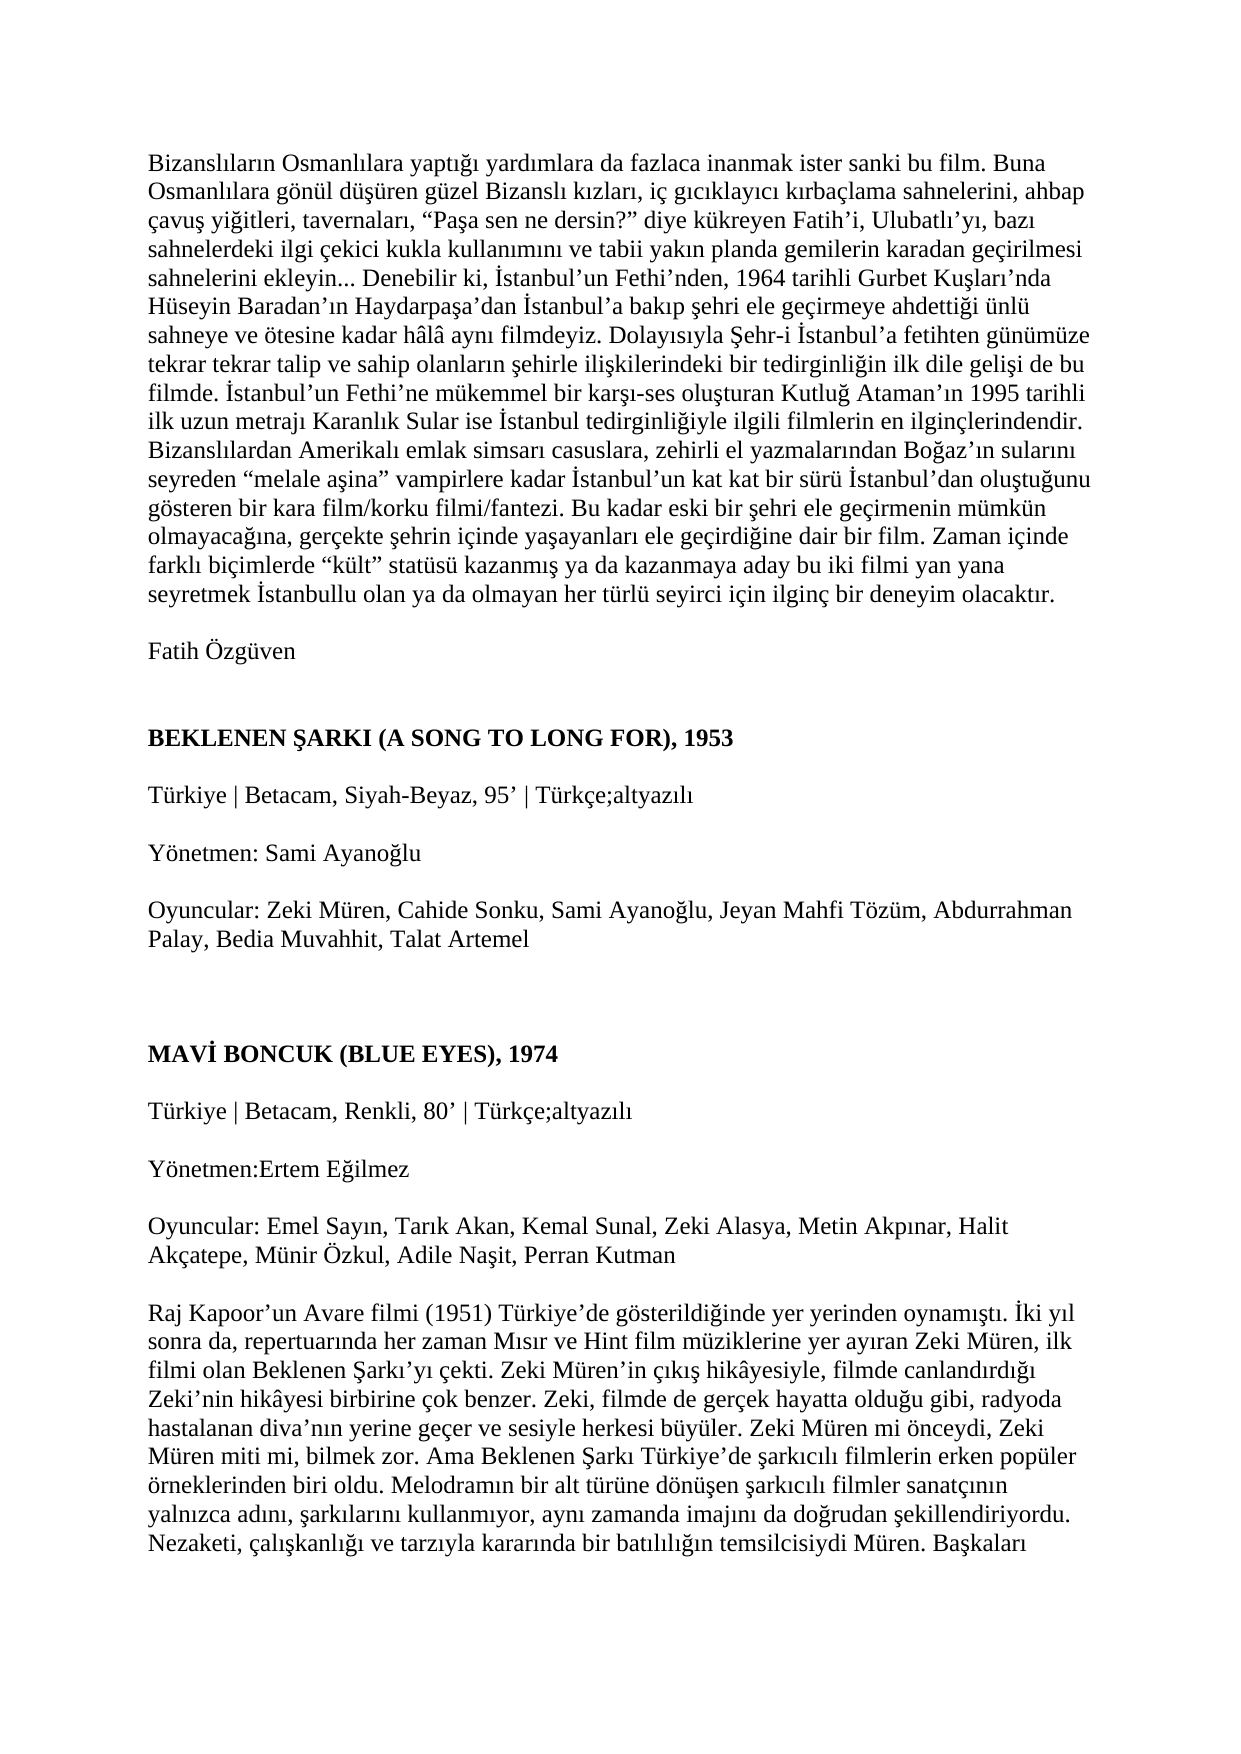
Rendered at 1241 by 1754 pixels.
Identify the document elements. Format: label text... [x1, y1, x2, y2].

text Türkiye | Betacam, Siyah-Beyaz, 95’ | Türkçe;altyazılı [148, 780, 1093, 809]
text MAVİ BONCUK (BLUE EYES), 1974 [148, 1039, 1093, 1068]
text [148, 148, 1093, 608]
text BEKLENEN ŞARKI (A SONG TO LONG FOR), 1953 [148, 723, 1093, 751]
text Fatih Özgüven [148, 636, 1093, 665]
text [148, 1298, 1093, 1556]
text Yönetmen: Sami Ayanoğlu [148, 838, 1093, 866]
text Türkiye | Betacam, Renkli, 80’ | Türkçe;altyazılı [148, 1096, 1093, 1125]
text Oyuncular: Emel Sayın, Tarık Akan, Kemal Sunal, Zeki Alasya, Metin Akpınar, Halit Akçatepe, Münir Özkul, Adile Naşit, Perran Kutman [148, 1211, 1093, 1269]
text Yönetmen:Ertem Eğilmez [148, 1154, 1093, 1183]
text Oyuncular: Zeki Müren, Cahide Sonku, Sami Ayanoğlu, Jeyan Mahfi Tözüm, Abdurrahman Palay, Bedia Muvahhit, Talat Artemel [148, 895, 1093, 953]
